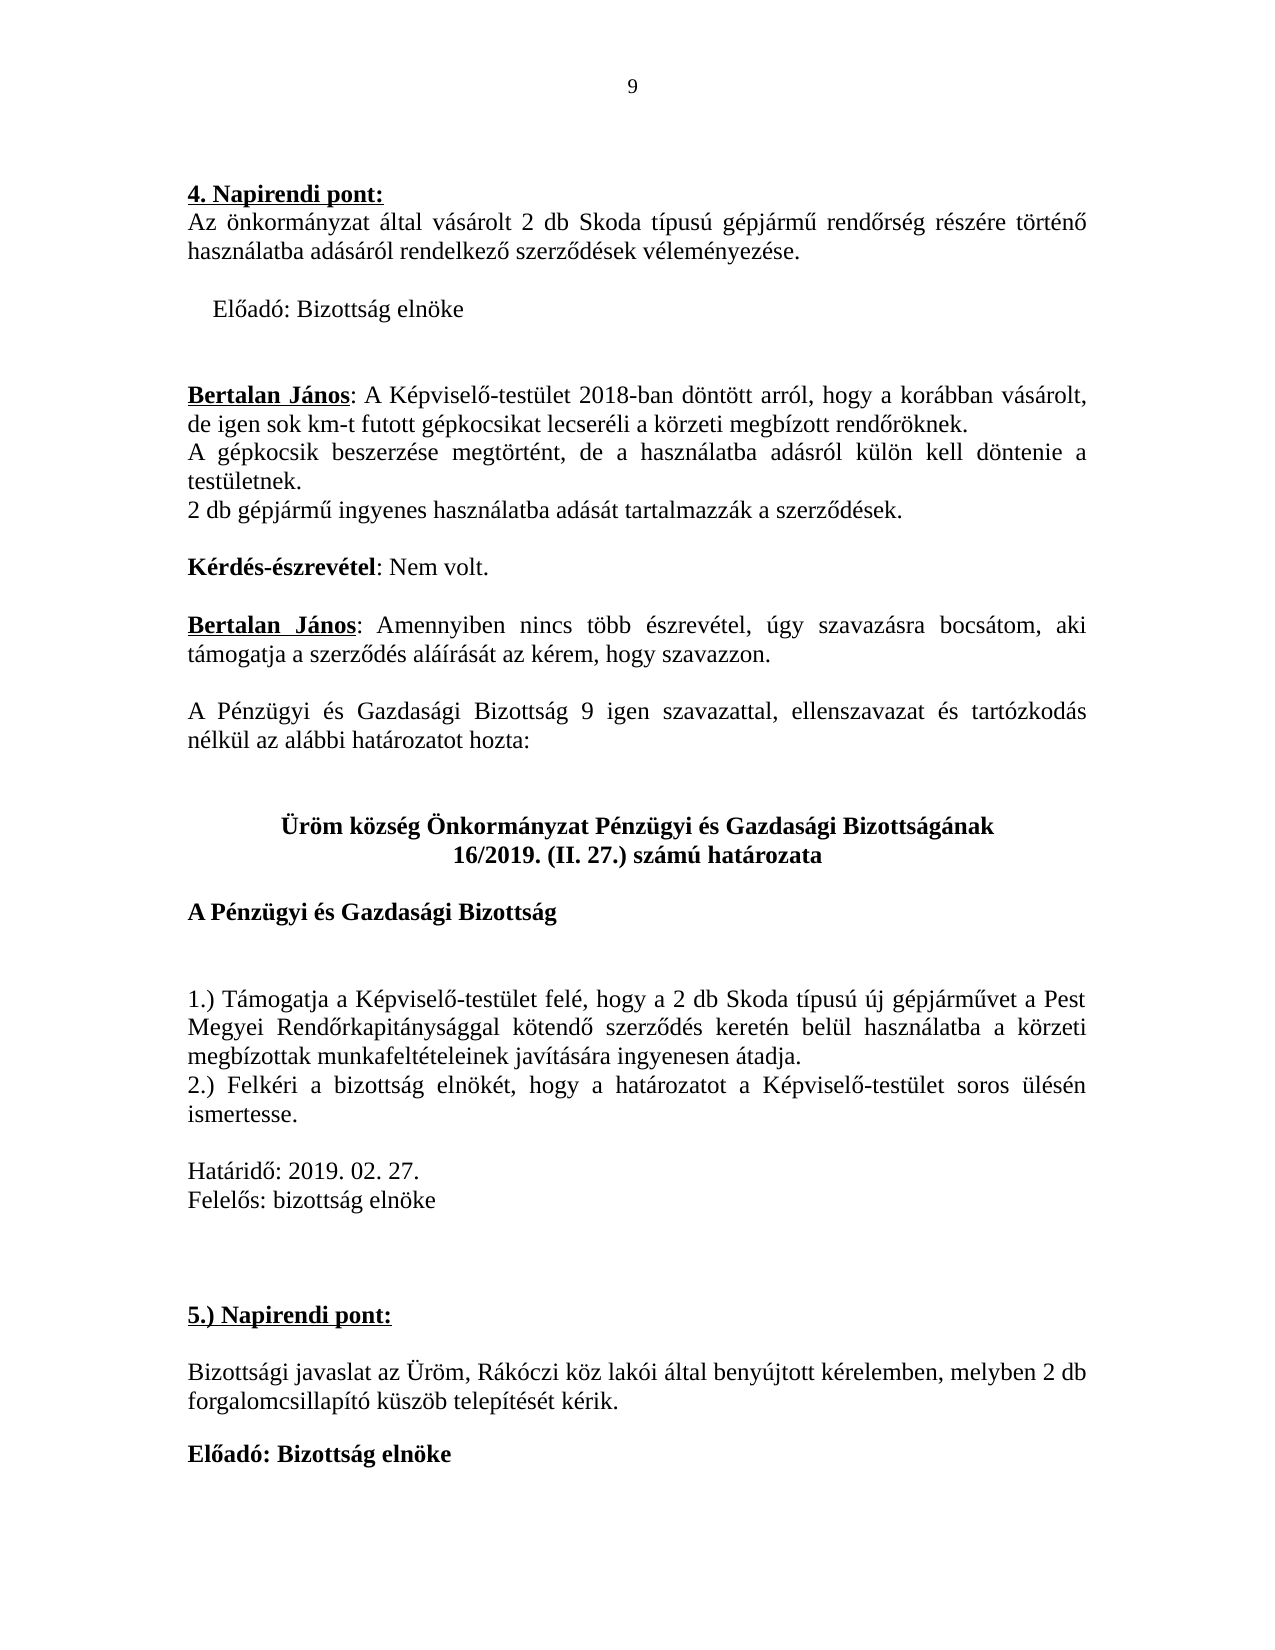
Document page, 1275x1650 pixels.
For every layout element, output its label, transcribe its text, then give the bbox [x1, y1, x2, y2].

text 1.) Támogatja a Képviselő-testület felé, hogy a 2 db Skoda típusú új gépjárművet a Pest Megyei Rendőrkapitánysággal kötendő szerződés keretén belül használatba a körzeti megbízottak munkafeltételeinek javítására ingyenesen átadja. [187, 984, 1087, 1070]
text 2.) Felkéri a bizottság elnökét, hogy a határozatot a Képviselő-testület soros ülésén ismertesse. [187, 1070, 1087, 1127]
text A Pénzügyi és Gazdasági Bizottság 9 igen szavazattal, ellenszavazat és tartózkodás nélkül az alábbi határozatot hozta: [187, 696, 1087, 754]
text 2 db gépjármű ingyenes használatba adását tartalmazzák a szerződések. [187, 495, 1087, 524]
text Bertalan János: A Képviselő-testület 2018-ban döntött arról, hogy a korábban vásárolt, de igen sok km-t futott gépkocsikat lecseréli a körzeti megbízott rendőröknek. [187, 380, 1087, 437]
text 5.) Napirendi pont: [187, 1300, 1087, 1329]
text Kérdés-észrevétel: Nem volt. [187, 552, 1087, 581]
text Bertalan János: Amennyiben nincs több észrevétel, úgy szavazásra bocsátom, aki támogatja a szerződés aláírását az kérem, hogy szavazzon. [187, 610, 1087, 667]
text 16/2019. (II. 27.) számú határozata [187, 840, 1087, 869]
text A Pénzügyi és Gazdasági Bizottság [187, 897, 1087, 926]
text Az önkormányzat által vásárolt 2 db Skoda típusú gépjármű rendőrség részére történő használatba adásáról rendelkező szerződések véleményezése. [187, 207, 1087, 265]
text Előadó: Bizottság elnöke [187, 294, 1087, 322]
text Felelős: bizottság elnöke [187, 1185, 1087, 1214]
text Előadó: Bizottság elnöke [187, 1439, 1087, 1468]
text A gépkocsik beszerzése megtörtént, de a használatba adásról külön kell döntenie a testületnek. [187, 437, 1087, 495]
text Határidő: 2019. 02. 27. [187, 1156, 1087, 1185]
text Bizottsági javaslat az Üröm, Rákóczi köz lakói által benyújtott kérelemben, melyben 2 db forgalomcsillapító küszöb telepítését kérik. [187, 1357, 1087, 1415]
text 4. Napirendi pont: [187, 179, 1087, 207]
text Üröm község Önkormányzat Pénzügyi és Gazdasági Bizottságának [187, 811, 1087, 840]
